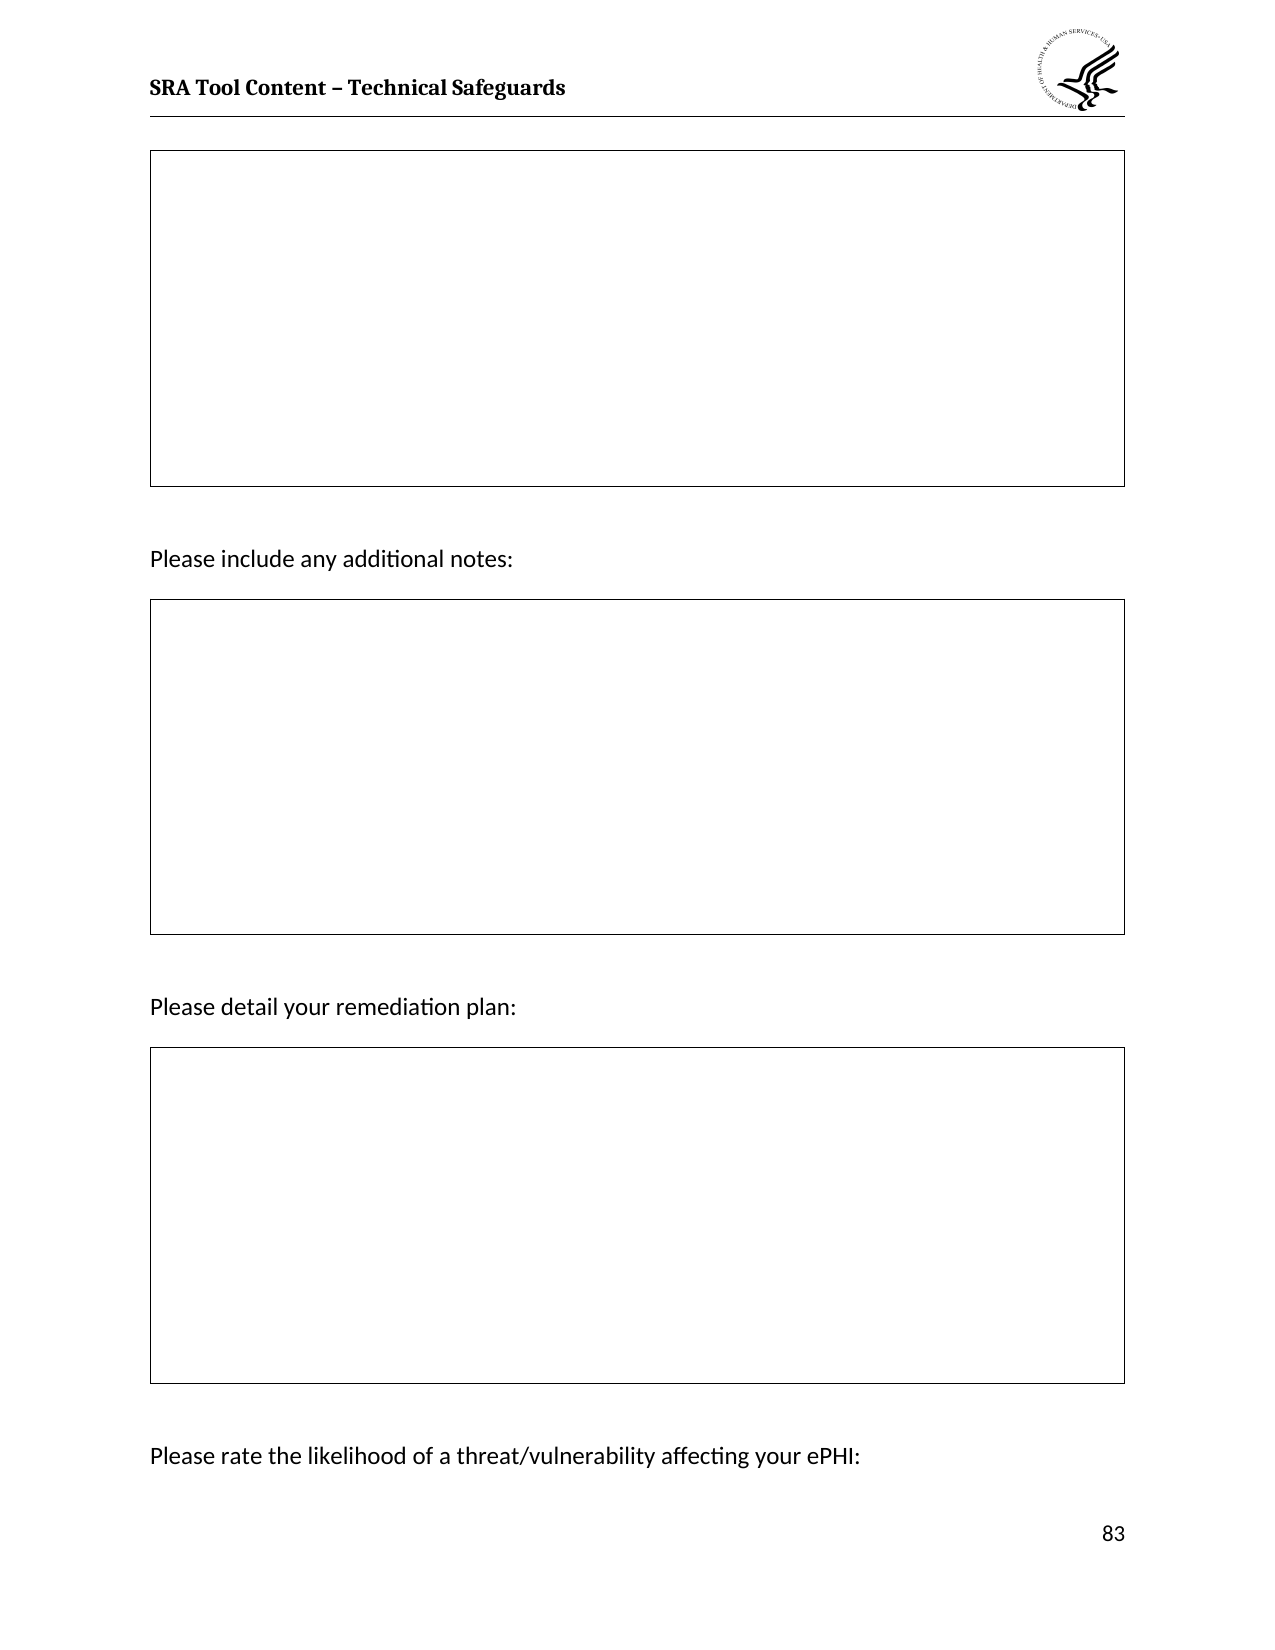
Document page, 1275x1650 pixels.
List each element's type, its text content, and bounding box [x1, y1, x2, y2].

text Please detail your remediation plan: [150, 991, 1125, 1022]
table_header [151, 1048, 1124, 1383]
text Please include any additional notes: [150, 543, 1125, 573]
table_header [151, 600, 1124, 934]
picture [1037, 29, 1119, 111]
table_header [151, 151, 1124, 486]
text Please rate the likelihood of a threat/vulnerability affecting your ePHI: [150, 1440, 1125, 1470]
